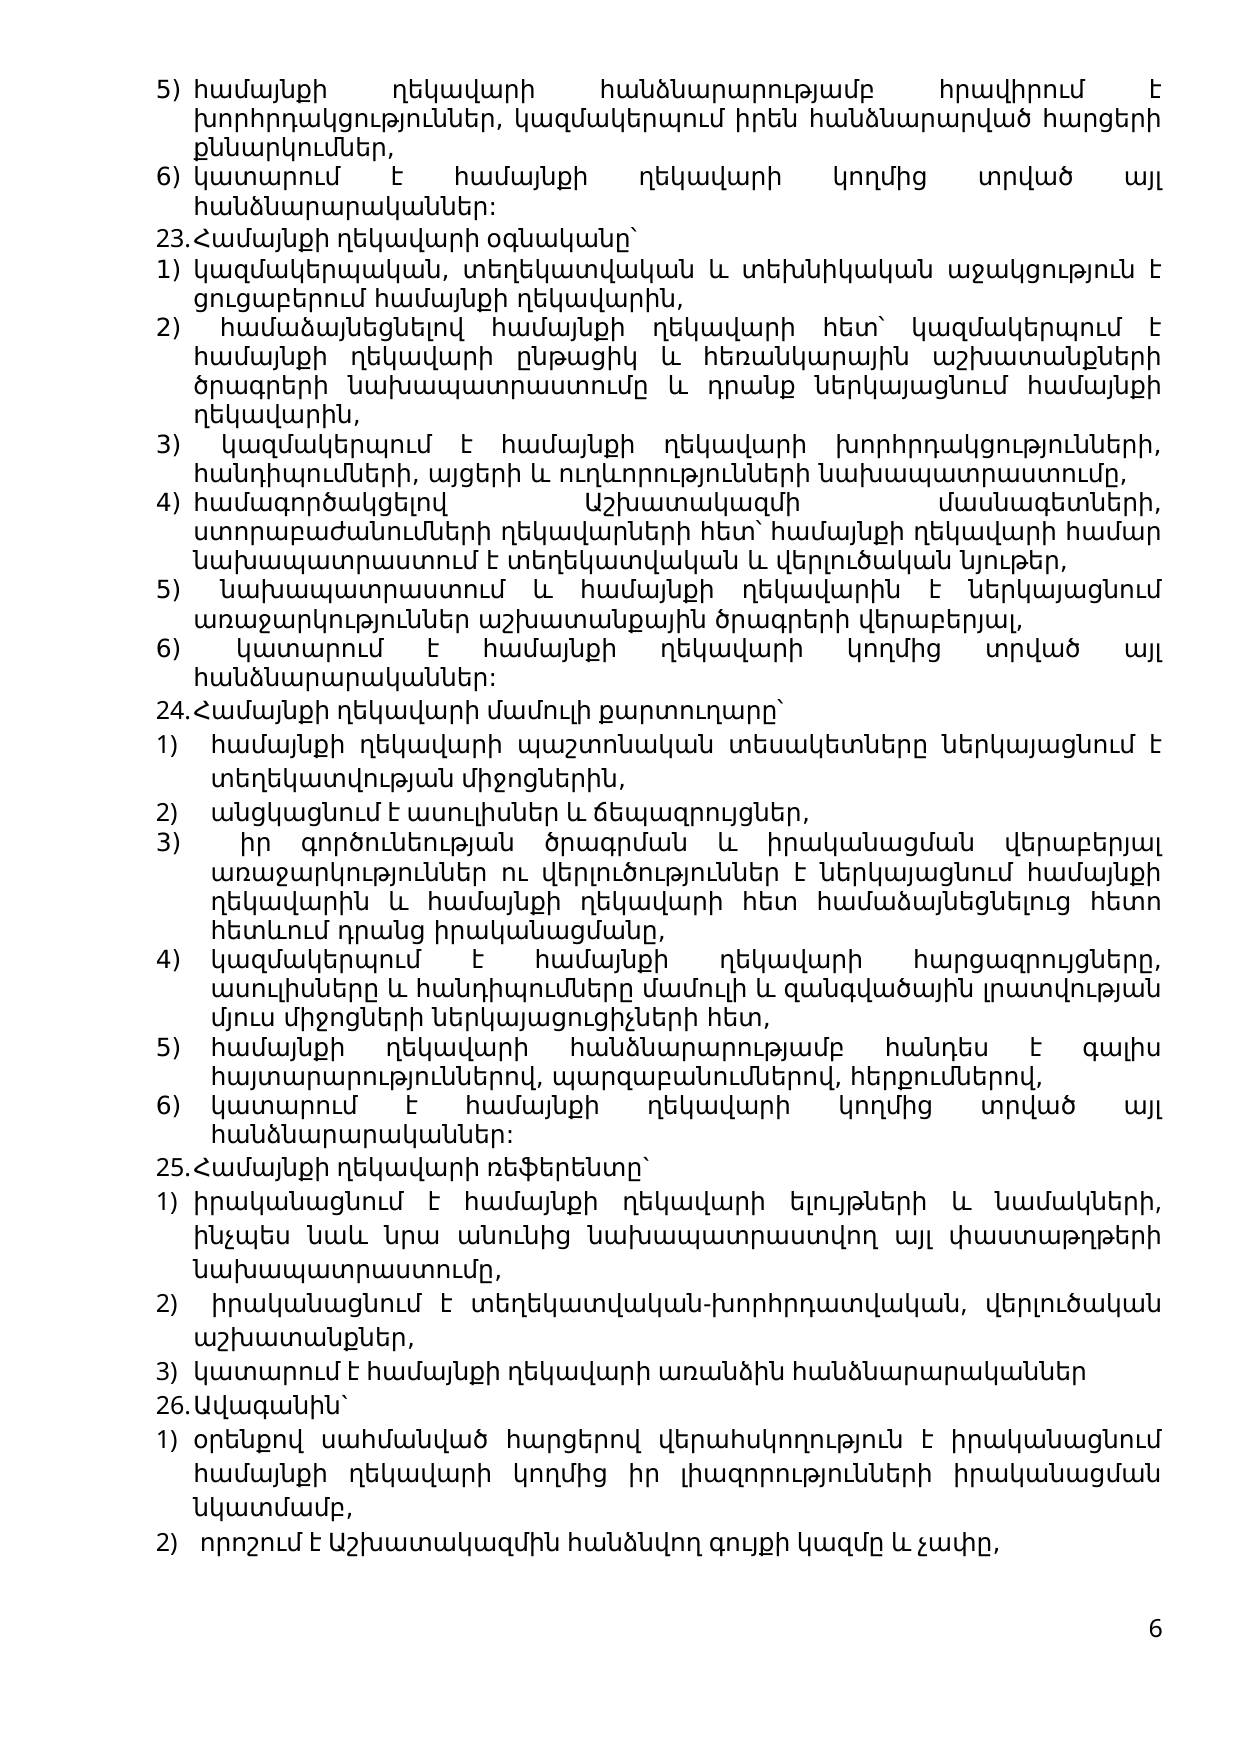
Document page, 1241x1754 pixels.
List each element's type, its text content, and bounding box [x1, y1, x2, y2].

list իրականացնում է տեղեկատվական-խորհրդատվական, վերլուծական աշխատանքներ, [156, 1286, 1162, 1354]
list Համայնքի ղեկավարի ռեֆերենտը` [156, 1149, 1162, 1183]
list կատարում է համայնքի ղեկավարի կողմից տրված այլ հանձնարարականներ: [156, 1091, 1162, 1149]
list կազմակերպում է համայնքի ղեկավարի խորհրդակցությունների, հանդիպումների, այցերի և ուղևորությունների նախապատրաստումը, [156, 430, 1162, 488]
list համայնքի ղեկավարի հանձնարարությամբ հանդես է գալիս հայտարարություններով, պարզաբանումներով, հերքումներով, [156, 1033, 1162, 1091]
list Համայնքի ղեկավարի մամուլի քարտուղարը՝ [156, 692, 1162, 726]
list որոշում է Աշխատակազմին հանձնվող գույքի կազմը և չափը, [156, 1524, 1162, 1558]
list կազմակերպական, տեղեկատվական և տեխնիկական աջակցություն է ցուցաբերում համայնքի ղեկավարին, [156, 255, 1162, 313]
list Համայնքի ղեկավարի օգնականը՝ [156, 221, 1162, 255]
list իր գործունեության ծրագրման և իրականացման վերաբերյալ առաջարկություններ ու վերլուծություններ է ներկայացնում համայնքի ղեկավարին և համայնքի ղեկավարի հետ համաձայնեցնելուց հետո հետևում դրանց իրականացմանը, [156, 829, 1162, 945]
list կատարում է համայնքի ղեկավարի կողմից տրված այլ հանձնարարականներ: [156, 634, 1162, 692]
list համայնքի ղեկավարի հանձնարարությամբ հրավիրում է խորհրդակցություններ, կազմակերպում իրեն հանձնարարված հարցերի քննարկումներ, [156, 75, 1162, 162]
list Ավագանին` [156, 1388, 1162, 1422]
list անցկացնում է ասուլիսներ և ճեպազրույցներ, [156, 794, 1162, 829]
list համագործակցելով Աշխատակազմի մասնագետների, ստորաբաժանումների ղեկավարների հետ՝ համայնքի ղեկավարի համար նախապատրաստում է տեղեկատվական և վերլուծական նյութեր, [156, 488, 1162, 576]
list համայնքի ղեկավարի պաշտոնական տեսակետները ներկայացնում է տեղեկատվության միջոցներին, [156, 726, 1162, 794]
list նախապատրաստում և համայնքի ղեկավարին է ներկայացնում առաջարկություններ աշխատանքային ծրագրերի վերաբերյալ, [156, 576, 1162, 634]
list կազմակերպում է համայնքի ղեկավարի հարցազրույցները, ասուլիսները և հանդիպումները մամուլի և զանգվածային լրատվության մյուս միջոցների ներկայացուցիչների հետ, [156, 945, 1162, 1033]
list իրականացնում է համայնքի ղեկավարի ելույթների և նամակների, ինչպես նաև նրա անունից նախապատրաստվող այլ փաստաթղթերի նախապատրաստումը, [156, 1183, 1162, 1286]
list համաձայնեցնելով համայնքի ղեկավարի հետ՝ կազմակերպում է համայնքի ղեկավարի ընթացիկ և հեռանկարային աշխատանքների ծրագրերի նախապատրաստումը և դրանք ներկայացնում համայնքի ղեկավարին, [156, 313, 1162, 430]
list օրենքով սահմանված հարցերով վերահսկողություն է իրականացնում համայնքի ղեկավարի կողմից իր լիազորությունների իրականացման նկատմամբ, [156, 1422, 1162, 1524]
list կատարում է համայնքի ղեկավարի առանձին հանձնարարականներ [156, 1354, 1162, 1388]
list կատարում է համայնքի ղեկավարի կողմից տրված այլ հանձնարարականներ: [156, 162, 1162, 221]
